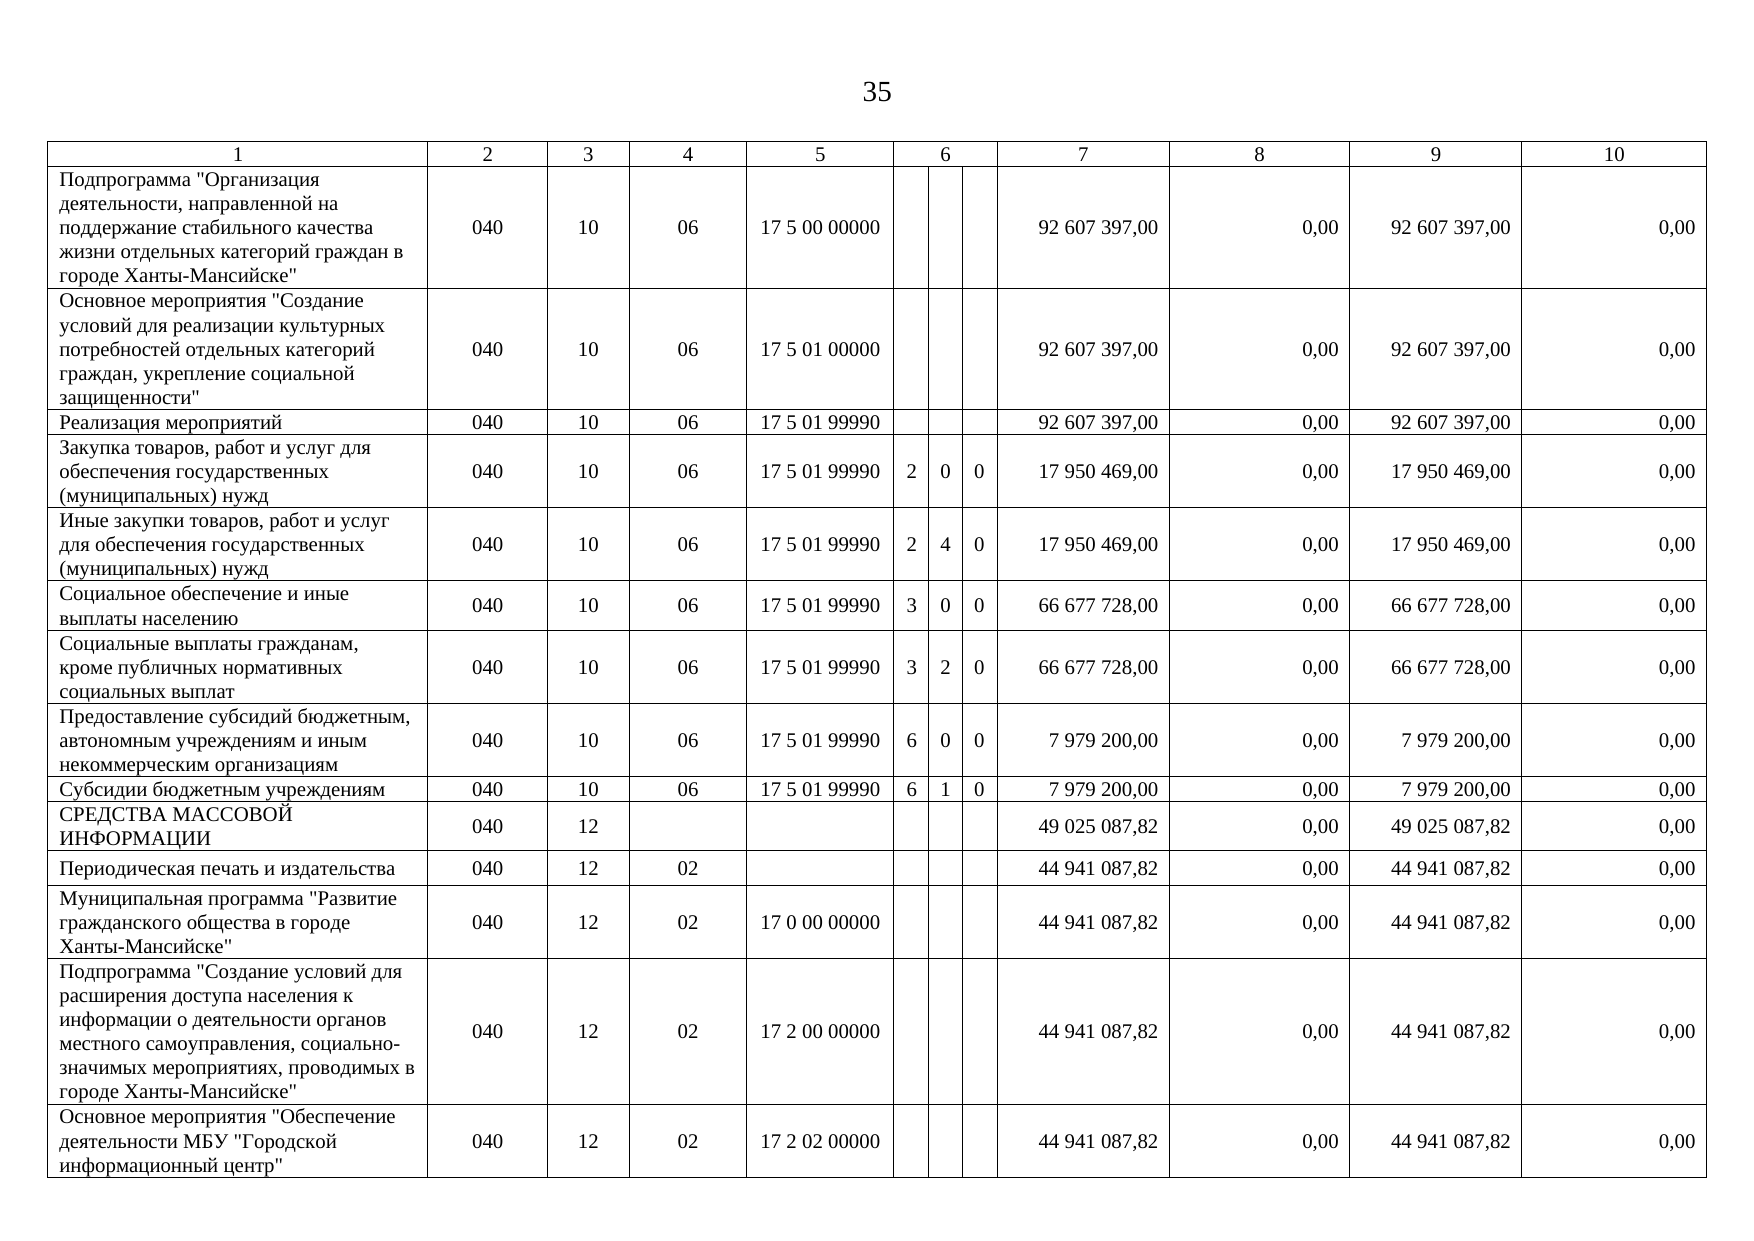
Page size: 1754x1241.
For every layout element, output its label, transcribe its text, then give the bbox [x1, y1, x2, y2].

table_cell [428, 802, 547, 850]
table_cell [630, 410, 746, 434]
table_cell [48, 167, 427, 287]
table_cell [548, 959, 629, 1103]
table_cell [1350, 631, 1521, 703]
table_header 10 [1522, 142, 1706, 166]
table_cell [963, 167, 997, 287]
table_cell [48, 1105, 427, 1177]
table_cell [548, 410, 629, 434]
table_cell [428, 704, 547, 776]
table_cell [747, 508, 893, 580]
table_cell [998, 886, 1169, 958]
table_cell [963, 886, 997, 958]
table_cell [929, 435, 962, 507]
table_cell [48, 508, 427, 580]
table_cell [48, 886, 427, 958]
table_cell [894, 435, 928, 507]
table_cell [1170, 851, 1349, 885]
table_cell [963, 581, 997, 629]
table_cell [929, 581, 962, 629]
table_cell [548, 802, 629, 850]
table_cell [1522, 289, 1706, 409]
table_header 5 [747, 142, 893, 166]
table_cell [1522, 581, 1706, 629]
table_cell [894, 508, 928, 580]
table_header 3 [548, 142, 629, 166]
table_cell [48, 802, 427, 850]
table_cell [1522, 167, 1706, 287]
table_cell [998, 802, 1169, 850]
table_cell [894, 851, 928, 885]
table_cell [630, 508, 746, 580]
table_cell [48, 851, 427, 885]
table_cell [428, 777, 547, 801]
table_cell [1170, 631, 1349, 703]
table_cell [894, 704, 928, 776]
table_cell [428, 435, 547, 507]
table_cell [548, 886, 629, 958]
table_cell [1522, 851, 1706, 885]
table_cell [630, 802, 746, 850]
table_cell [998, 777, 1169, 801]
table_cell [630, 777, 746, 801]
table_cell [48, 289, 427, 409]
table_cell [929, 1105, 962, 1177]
table_header 8 [1170, 142, 1349, 166]
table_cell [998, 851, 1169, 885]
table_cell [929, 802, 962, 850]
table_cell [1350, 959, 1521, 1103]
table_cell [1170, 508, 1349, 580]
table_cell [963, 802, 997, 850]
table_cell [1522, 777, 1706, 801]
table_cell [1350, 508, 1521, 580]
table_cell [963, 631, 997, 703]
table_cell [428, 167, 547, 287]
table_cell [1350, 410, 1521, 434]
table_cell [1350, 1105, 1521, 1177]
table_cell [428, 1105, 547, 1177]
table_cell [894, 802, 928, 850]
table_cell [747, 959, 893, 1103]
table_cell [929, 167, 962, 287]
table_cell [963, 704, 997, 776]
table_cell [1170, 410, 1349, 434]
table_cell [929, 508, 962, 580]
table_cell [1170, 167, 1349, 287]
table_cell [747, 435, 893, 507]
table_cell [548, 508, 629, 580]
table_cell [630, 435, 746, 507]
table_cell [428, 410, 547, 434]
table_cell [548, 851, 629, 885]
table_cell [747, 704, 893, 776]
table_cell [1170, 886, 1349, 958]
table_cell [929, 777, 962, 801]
table_header 7 [998, 142, 1169, 166]
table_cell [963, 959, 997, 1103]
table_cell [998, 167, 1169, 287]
table_header 2 [428, 142, 547, 166]
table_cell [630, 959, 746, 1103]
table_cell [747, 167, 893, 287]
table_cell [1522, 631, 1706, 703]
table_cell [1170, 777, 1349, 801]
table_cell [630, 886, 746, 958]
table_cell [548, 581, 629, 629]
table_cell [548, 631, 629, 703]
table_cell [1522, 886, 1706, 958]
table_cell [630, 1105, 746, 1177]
table_header 9 [1350, 142, 1521, 166]
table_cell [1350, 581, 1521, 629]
table_header 1 [48, 142, 427, 166]
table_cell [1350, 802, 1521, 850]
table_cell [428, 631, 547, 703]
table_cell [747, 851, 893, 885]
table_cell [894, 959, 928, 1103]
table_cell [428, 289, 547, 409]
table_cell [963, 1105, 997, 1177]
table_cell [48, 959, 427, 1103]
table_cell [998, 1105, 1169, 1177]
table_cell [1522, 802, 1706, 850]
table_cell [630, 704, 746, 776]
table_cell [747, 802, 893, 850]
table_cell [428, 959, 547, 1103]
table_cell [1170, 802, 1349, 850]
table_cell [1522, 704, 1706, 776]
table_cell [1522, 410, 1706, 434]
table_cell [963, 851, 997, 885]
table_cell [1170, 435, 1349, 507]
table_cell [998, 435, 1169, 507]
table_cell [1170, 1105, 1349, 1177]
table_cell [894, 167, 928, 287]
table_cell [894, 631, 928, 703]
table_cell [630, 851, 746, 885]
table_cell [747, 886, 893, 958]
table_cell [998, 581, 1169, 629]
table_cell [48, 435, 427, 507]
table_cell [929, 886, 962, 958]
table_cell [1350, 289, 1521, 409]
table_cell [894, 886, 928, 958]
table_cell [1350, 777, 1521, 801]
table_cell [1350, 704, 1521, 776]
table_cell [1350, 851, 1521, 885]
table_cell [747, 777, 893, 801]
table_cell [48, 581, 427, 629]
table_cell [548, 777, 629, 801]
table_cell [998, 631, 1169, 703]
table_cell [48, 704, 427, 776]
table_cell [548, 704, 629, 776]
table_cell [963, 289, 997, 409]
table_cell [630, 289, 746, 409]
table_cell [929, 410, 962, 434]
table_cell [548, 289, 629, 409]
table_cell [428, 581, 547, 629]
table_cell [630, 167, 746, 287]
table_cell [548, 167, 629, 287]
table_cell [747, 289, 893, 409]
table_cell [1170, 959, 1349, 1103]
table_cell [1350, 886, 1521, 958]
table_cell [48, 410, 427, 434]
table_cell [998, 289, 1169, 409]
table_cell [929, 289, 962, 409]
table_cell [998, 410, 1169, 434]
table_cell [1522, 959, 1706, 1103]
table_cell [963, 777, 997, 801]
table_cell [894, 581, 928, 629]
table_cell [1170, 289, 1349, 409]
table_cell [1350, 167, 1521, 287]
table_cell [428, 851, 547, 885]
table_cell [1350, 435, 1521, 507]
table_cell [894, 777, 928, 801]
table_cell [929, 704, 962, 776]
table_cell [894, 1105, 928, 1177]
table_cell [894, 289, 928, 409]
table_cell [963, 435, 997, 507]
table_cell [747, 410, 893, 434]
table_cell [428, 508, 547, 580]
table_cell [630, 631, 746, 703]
table_header 4 [630, 142, 746, 166]
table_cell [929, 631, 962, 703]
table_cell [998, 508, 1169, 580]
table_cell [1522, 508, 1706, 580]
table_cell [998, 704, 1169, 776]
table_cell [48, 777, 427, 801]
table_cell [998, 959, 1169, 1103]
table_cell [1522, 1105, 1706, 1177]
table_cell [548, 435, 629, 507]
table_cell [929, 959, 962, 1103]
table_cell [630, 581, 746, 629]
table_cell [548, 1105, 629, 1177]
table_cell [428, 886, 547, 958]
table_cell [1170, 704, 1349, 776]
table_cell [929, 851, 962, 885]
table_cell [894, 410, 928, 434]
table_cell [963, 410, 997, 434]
table_header 6 [894, 142, 997, 166]
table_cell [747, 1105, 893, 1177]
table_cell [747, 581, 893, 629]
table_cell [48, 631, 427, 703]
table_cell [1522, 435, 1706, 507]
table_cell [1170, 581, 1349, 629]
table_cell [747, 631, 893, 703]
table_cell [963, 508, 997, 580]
